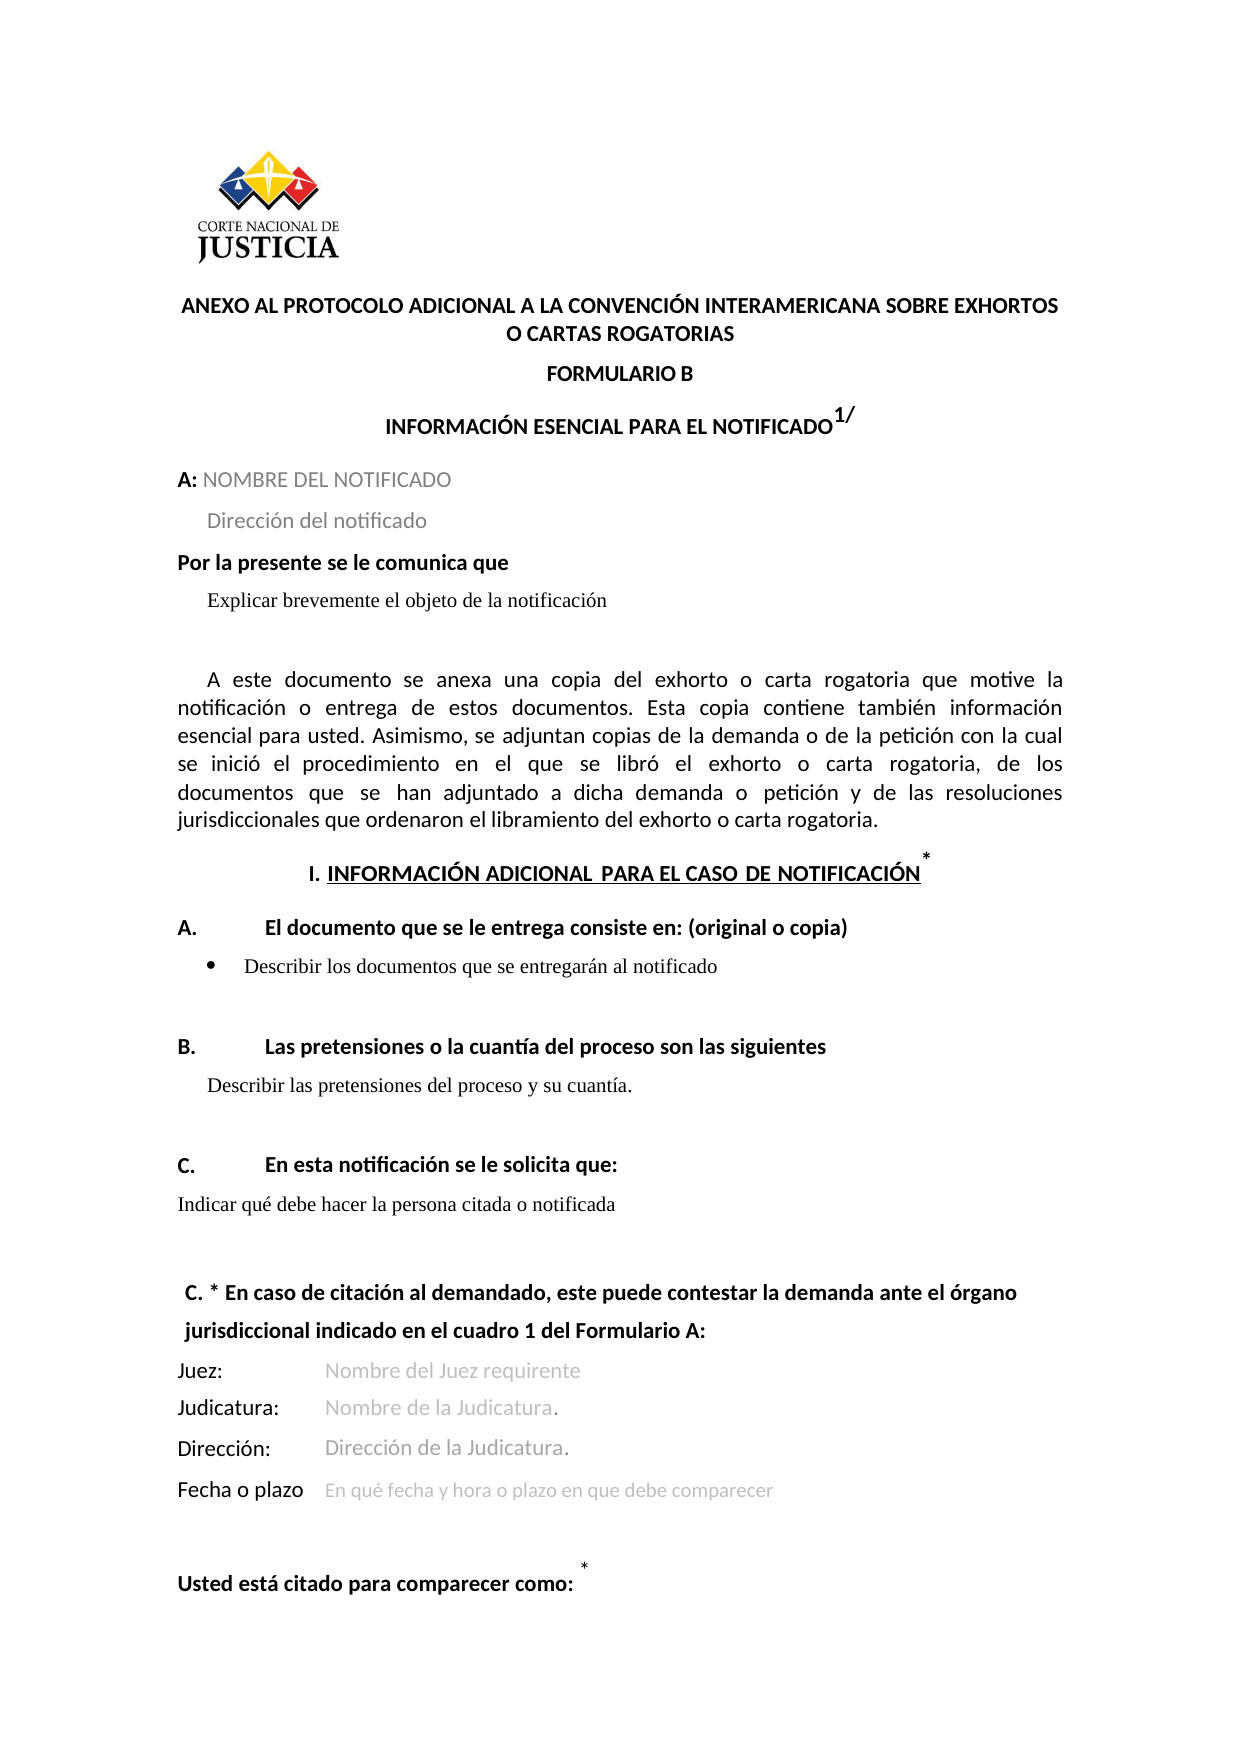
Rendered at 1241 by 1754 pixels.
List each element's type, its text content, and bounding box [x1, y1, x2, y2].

text C. En esta notificación se le solicita que: [177, 1150, 1063, 1179]
text I. INFORMACIÓN ADICIONAL PARA EL CASO DE NOTIFICACIÓN* [177, 846, 1063, 887]
picture [177, 147, 347, 267]
text FORMULARIO B [177, 359, 1063, 387]
text C. * En caso de citación al demandado, este puede contestar la demanda ante el órgano jurisdiccional indicado en el cuadro 1 del Formulario A: [185, 1269, 1055, 1344]
text A este documento se anexa una copia del exhorto o carta rogatoria que motive la notificación o entrega de estos documentos. Esta copia contiene también información esencial para usted. Asimismo, se adjuntan copias de la demanda o de la petición con la cual se inició el procedimiento en el que se libró el exhorto o carta rogatoria, de los documentos que se han adjuntado a dicha demanda o petición y de las resoluciones jurisdiccionales que ordenaron el libramiento del exhorto o carta rogatoria. [177, 666, 1063, 834]
text Judicatura: [177, 1395, 1063, 1421]
text Dirección: [177, 1433, 1063, 1462]
text A. El documento que se le entrega consiste en: (original o copia) [177, 912, 1063, 941]
text A: [177, 466, 1063, 493]
text ANEXO AL PROTOCOLO ADICIONAL A LA CONVENCIÓN INTERAMERICANA SOBRE EXHORTOS O CARTAS ROGATORIAS [177, 291, 1063, 347]
text Usted está citado para comparecer como: * [177, 1556, 1063, 1597]
text Juez: [177, 1356, 1063, 1382]
text Por la presente se le comunica que [177, 547, 1063, 576]
text Fecha o plazo [177, 1475, 1063, 1503]
text B. Las pretensiones o la cuantía del proceso son las siguientes [177, 1031, 1063, 1060]
text INFORMACIÓN ESENCIAL PARA EL NOTIFICADO1/ [177, 400, 1063, 441]
